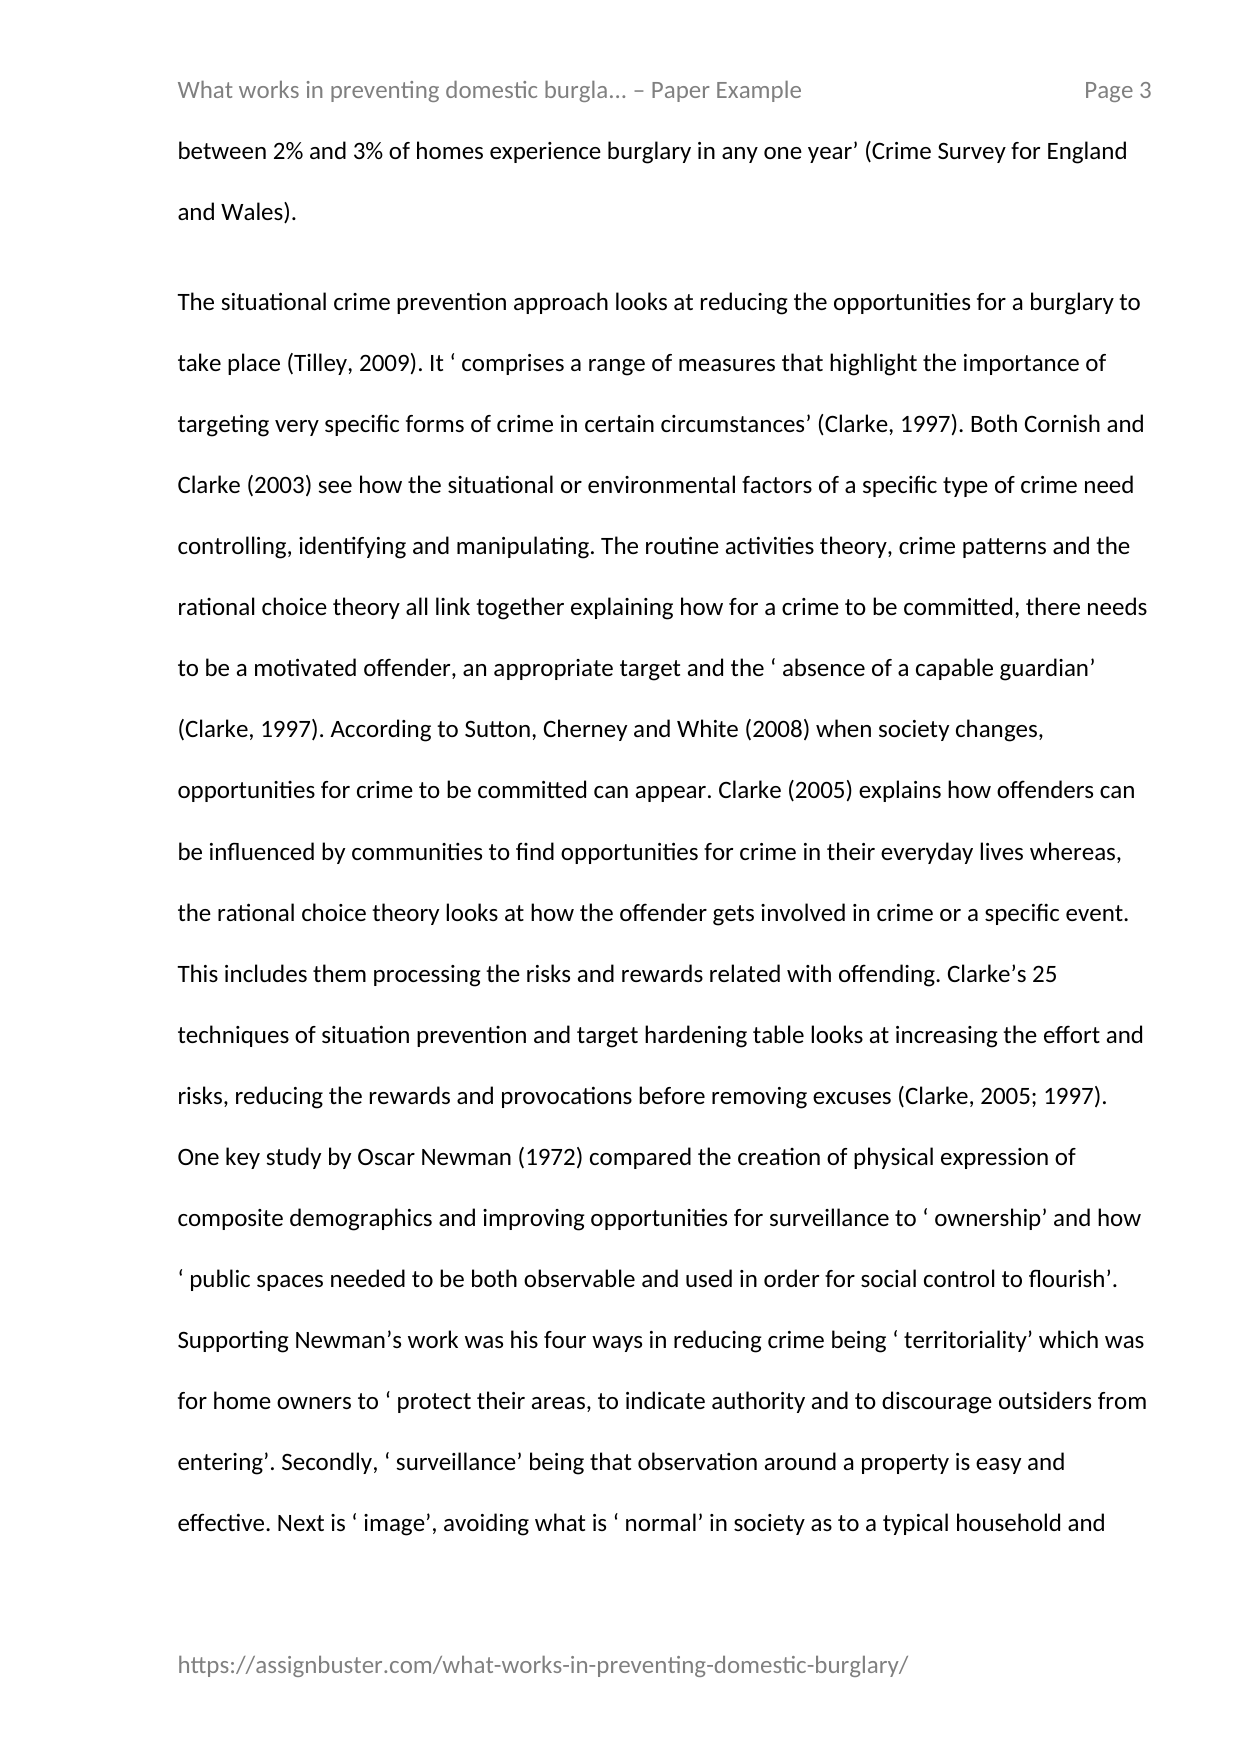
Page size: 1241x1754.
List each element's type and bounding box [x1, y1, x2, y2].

text [177, 286, 1152, 1538]
text [177, 135, 1152, 226]
